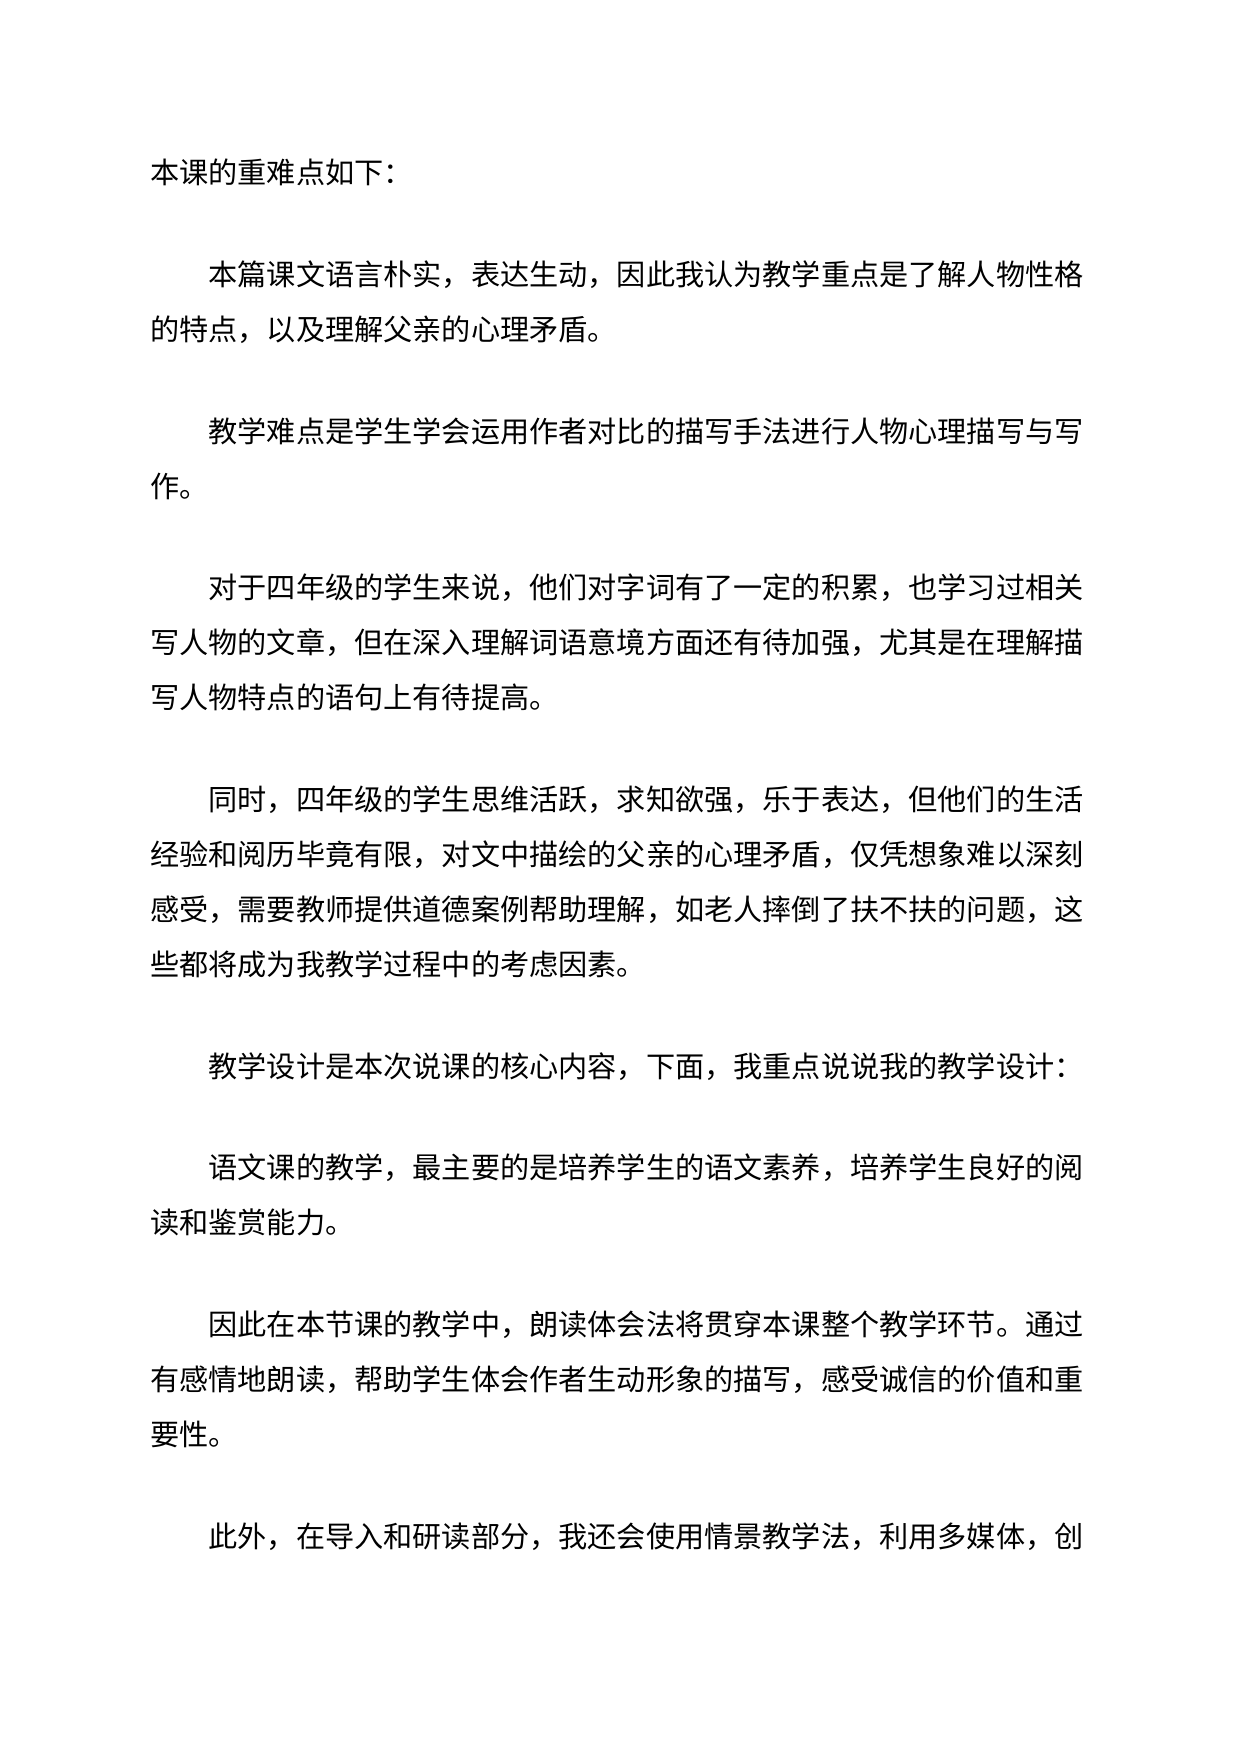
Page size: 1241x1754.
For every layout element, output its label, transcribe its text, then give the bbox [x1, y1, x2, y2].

text 因此在本节课的教学中，朗读体会法将贯穿本课整个教学环节。通过有感情地朗读，帮助学生体会作者生动形象的描写，感受诚信的价值和重要性。 [150, 1302, 1090, 1454]
text 教学难点是学生学会运用作者对比的描写手法进行人物心理描写与写作。 [150, 408, 1090, 506]
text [150, 1513, 1090, 1555]
text 同时，四年级的学生思维活跃，求知欲强，乐于表达，但他们的生活经验和阅历毕竟有限，对文中描绘的父亲的心理矛盾，仅凭想象难以深刻感受，需要教师提供道德案例帮助理解，如老人摔倒了扶不扶的问题，这些都将成为我教学过程中的考虑因素。 [150, 777, 1090, 984]
text 对于四年级的学生来说，他们对字词有了一定的积累，也学习过相关写人物的文章，但在深入理解词语意境方面还有待加强，尤其是在理解描写人物特点的语句上有待提高。 [150, 565, 1090, 717]
text 教学设计是本次说课的核心内容，下面，我重点说说我的教学设计： [150, 1043, 1090, 1085]
text 语文课的教学，最主要的是培养学生的语文素养，培养学生良好的阅读和鉴赏能力。 [150, 1145, 1090, 1242]
text 本篇课文语言朴实，表达生动，因此我认为教学重点是了解人物性格的特点，以及理解父亲的心理矛盾。 [150, 252, 1090, 349]
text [150, 150, 1090, 192]
